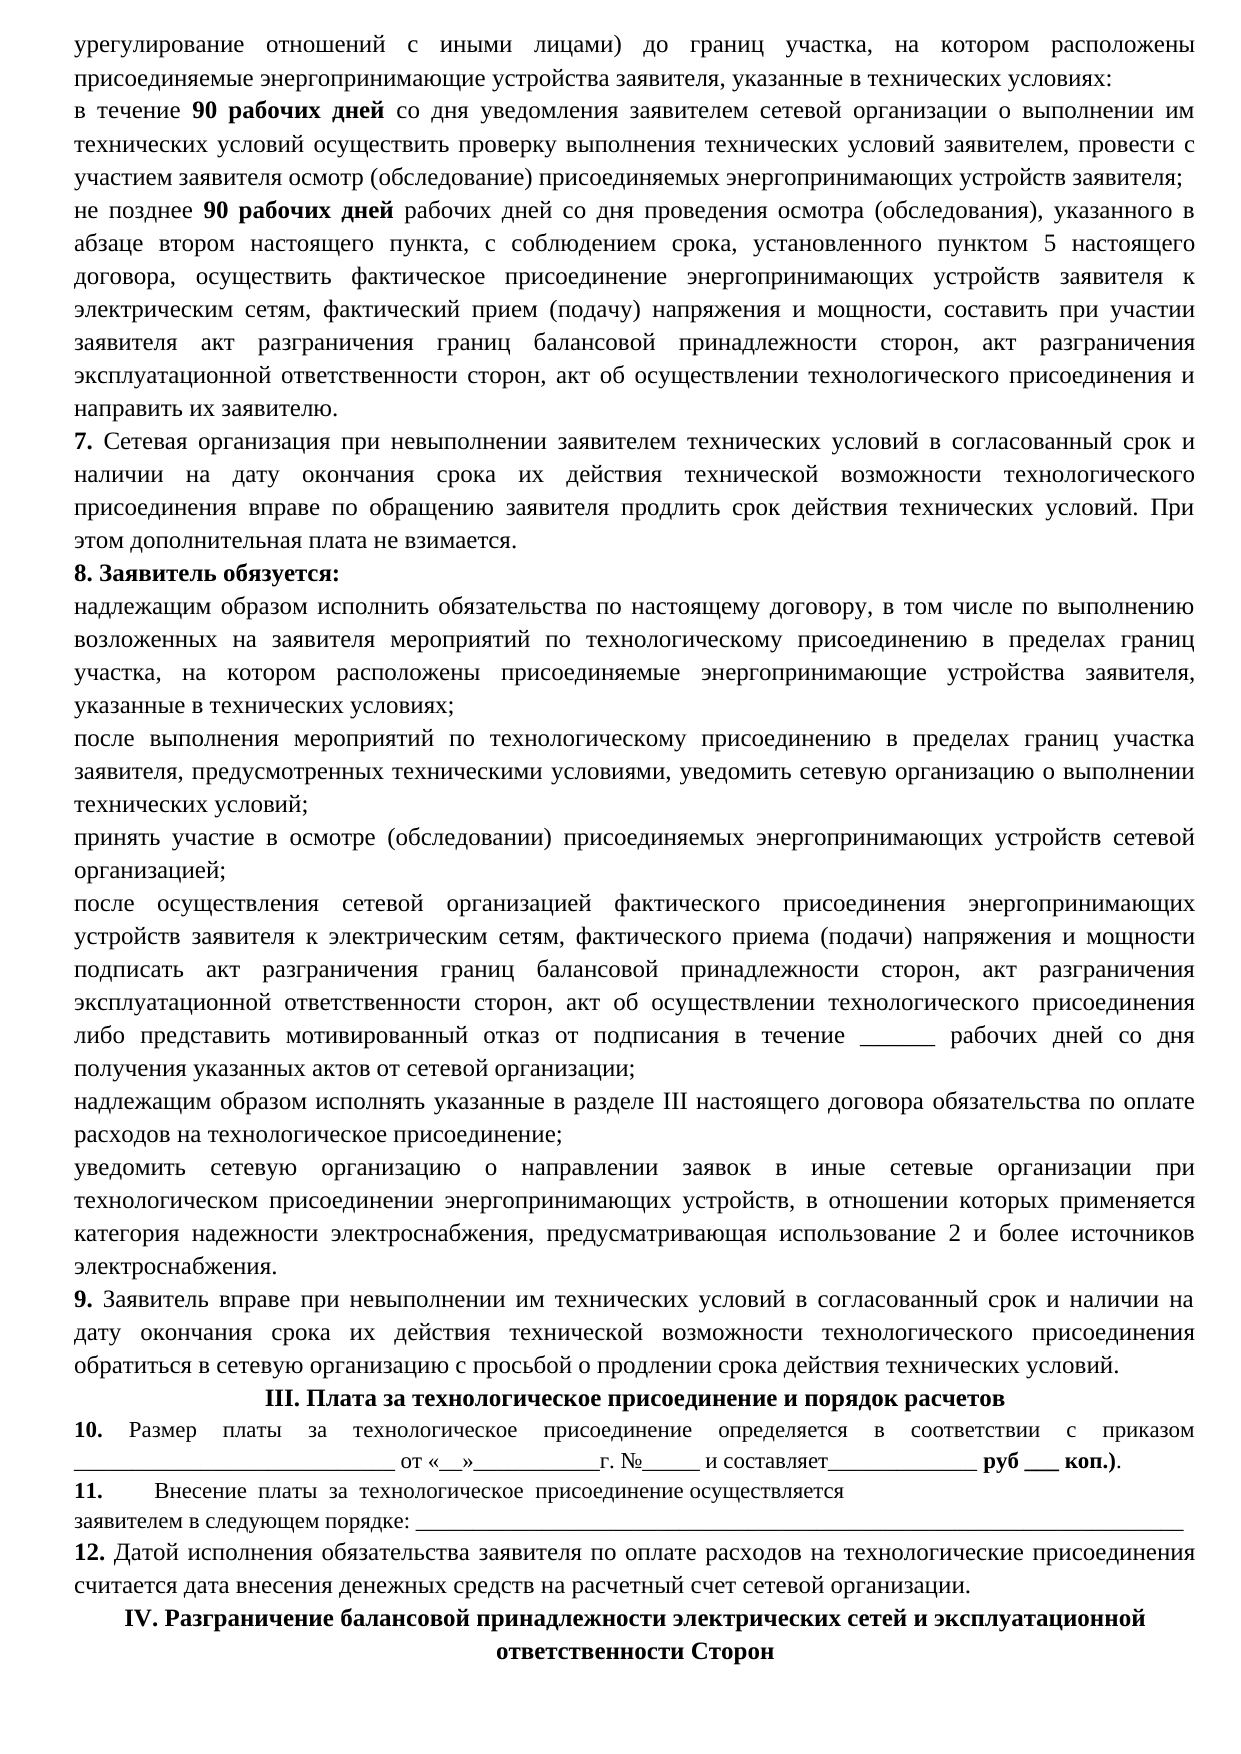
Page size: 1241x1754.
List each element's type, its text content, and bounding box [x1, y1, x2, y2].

text надлежащим образом исполнить обязательства по настоящему договору, в том числе по выполнению возложенных на заявителя мероприятий по технологическому присоединению в пределах границ участка, на котором расположены присоединяемые энергопринимающие устройства заявителя, указанные в технических условиях; [74, 591, 1196, 719]
text 7. Сетевая организация при невыполнении заявителем технических условий в согласованный срок и наличии на дату окончания срока их действия технической возможности технологического присоединения вправе по обращению заявителя продлить срок действия технических условий. При этом дополнительная плата не взимается. [74, 426, 1196, 554]
text надлежащим образом исполнять указанные в разделе III настоящего договора обязательства по оплате расходов на технологическое присоединение; [74, 1086, 1196, 1148]
text 9. Заявитель вправе при невыполнении им технических условий в согласованный срок и наличии на дату окончания срока их действия технической возможности технологического присоединения обратиться в сетевую организацию с просьбой о продлении срока действия технических условий. [74, 1284, 1196, 1379]
text III. Плата за технологическое присоединение и порядок расчетов [74, 1383, 1196, 1412]
text заявителем в следующем порядке: ___________________________________________________________________ [74, 1507, 1196, 1533]
text 11. Внесение платы за технологическое присоединение осуществляется [74, 1477, 1196, 1503]
text 12. Датой исполнения обязательства заявителя по оплате расходов на технологические присоединения считается дата внесения денежных средств на расчетный счет сетевой организации. [74, 1537, 1196, 1599]
text не позднее 90 рабочих дней рабочих дней со дня проведения осмотра (обследования), указанного в абзаце втором настоящего пункта, с соблюдением срока, установленного пунктом 5 настоящего договора, осуществить фактическое присоединение энергопринимающих устройств заявителя к электрическим сетям, фактический прием (подачу) напряжения и мощности, составить при участии заявителя акт разграничения границ балансовой принадлежности сторон, акт разграничения эксплуатационной ответственности сторон, акт об осуществлении технологического присоединения и направить их заявителю. [74, 195, 1196, 422]
text после выполнения мероприятий по технологическому присоединению в пределах границ участка заявителя, предусмотренных техническими условиями, уведомить сетевую организацию о выполнении технических условий; [74, 723, 1196, 818]
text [74, 29, 1196, 91]
text 8. Заявитель обязуется: [74, 558, 1196, 587]
text IV. Разграничение балансовой принадлежности электрических сетей и эксплуатационной ответственности Сторон [74, 1603, 1196, 1665]
text уведомить сетевую организацию о направлении заявок в иные сетевые организации при технологическом присоединении энергопринимающих устройств, в отношении которых применяется категория надежности электроснабжения, предусматривающая использование 2 и более источников электроснабжения. [74, 1152, 1196, 1280]
text 10. Размер платы за технологическое присоединение определяется в соответствии с приказом ____________________________ от «__»___________г. №_____ и составляет_____________ руб ___ коп.). [74, 1416, 1196, 1473]
text принять участие в осмотре (обследовании) присоединяемых энергопринимающих устройств сетевой организацией; [74, 822, 1196, 884]
text после осуществления сетевой организацией фактического присоединения энергопринимающих устройств заявителя к электрическим сетям, фактического приема (подачи) напряжения и мощности подписать акт разграничения границ балансовой принадлежности сторон, акт разграничения эксплуатационной ответственности сторон, акт об осуществлении технологического присоединения либо представить мотивированный отказ от подписания в течение ______ рабочих дней со дня получения указанных актов от сетевой организации; [74, 888, 1196, 1082]
text в течение 90 рабочих дней со дня уведомления заявителем сетевой организации о выполнении им технических условий осуществить проверку выполнения технических условий заявителем, провести с участием заявителя осмотр (обследование) присоединяемых энергопринимающих устройств заявителя; [74, 96, 1196, 190]
